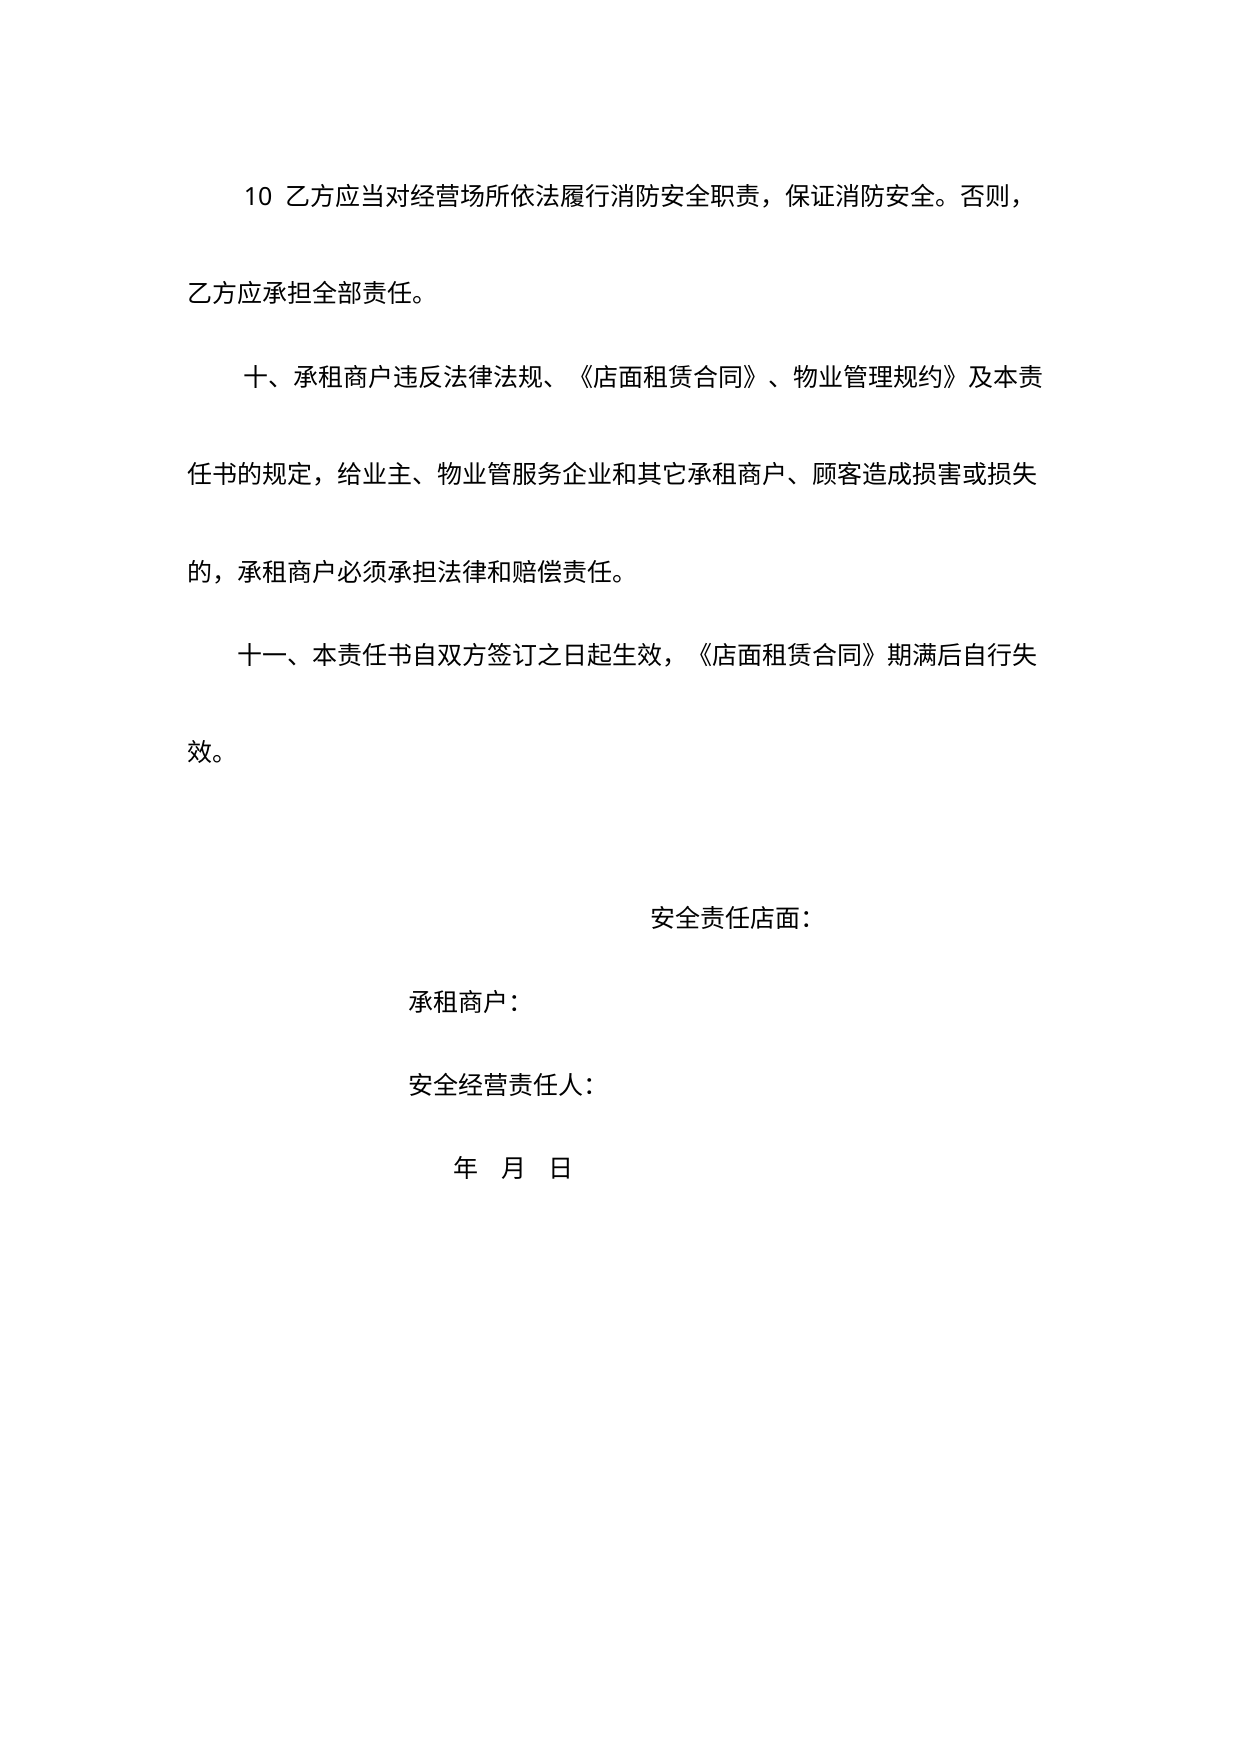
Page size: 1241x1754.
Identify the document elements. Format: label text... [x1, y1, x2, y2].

text 承租商户： [187, 968, 1053, 1033]
text 十、承租商户违反法律法规、《店面租赁合同》、物业管理规约》及本责任书的规定，给业主、物业管服务企业和其它承租商户、顾客造成损害或损失的，承租商户必须承担法律和赔偿责任。 [187, 343, 1053, 603]
text 安全责任店面： [187, 884, 1053, 949]
text 十一、本责任书自双方签订之日起生效，《店面租赁合同》期满后自行失效。 [187, 621, 1053, 783]
text 年 月 日 [187, 1134, 1053, 1199]
text 10 乙方应当对经营场所依法履行消防安全职责，保证消防安全。否则，乙方应承担全部责任。 [187, 162, 1053, 324]
text 安全经营责任人： [187, 1051, 1053, 1116]
